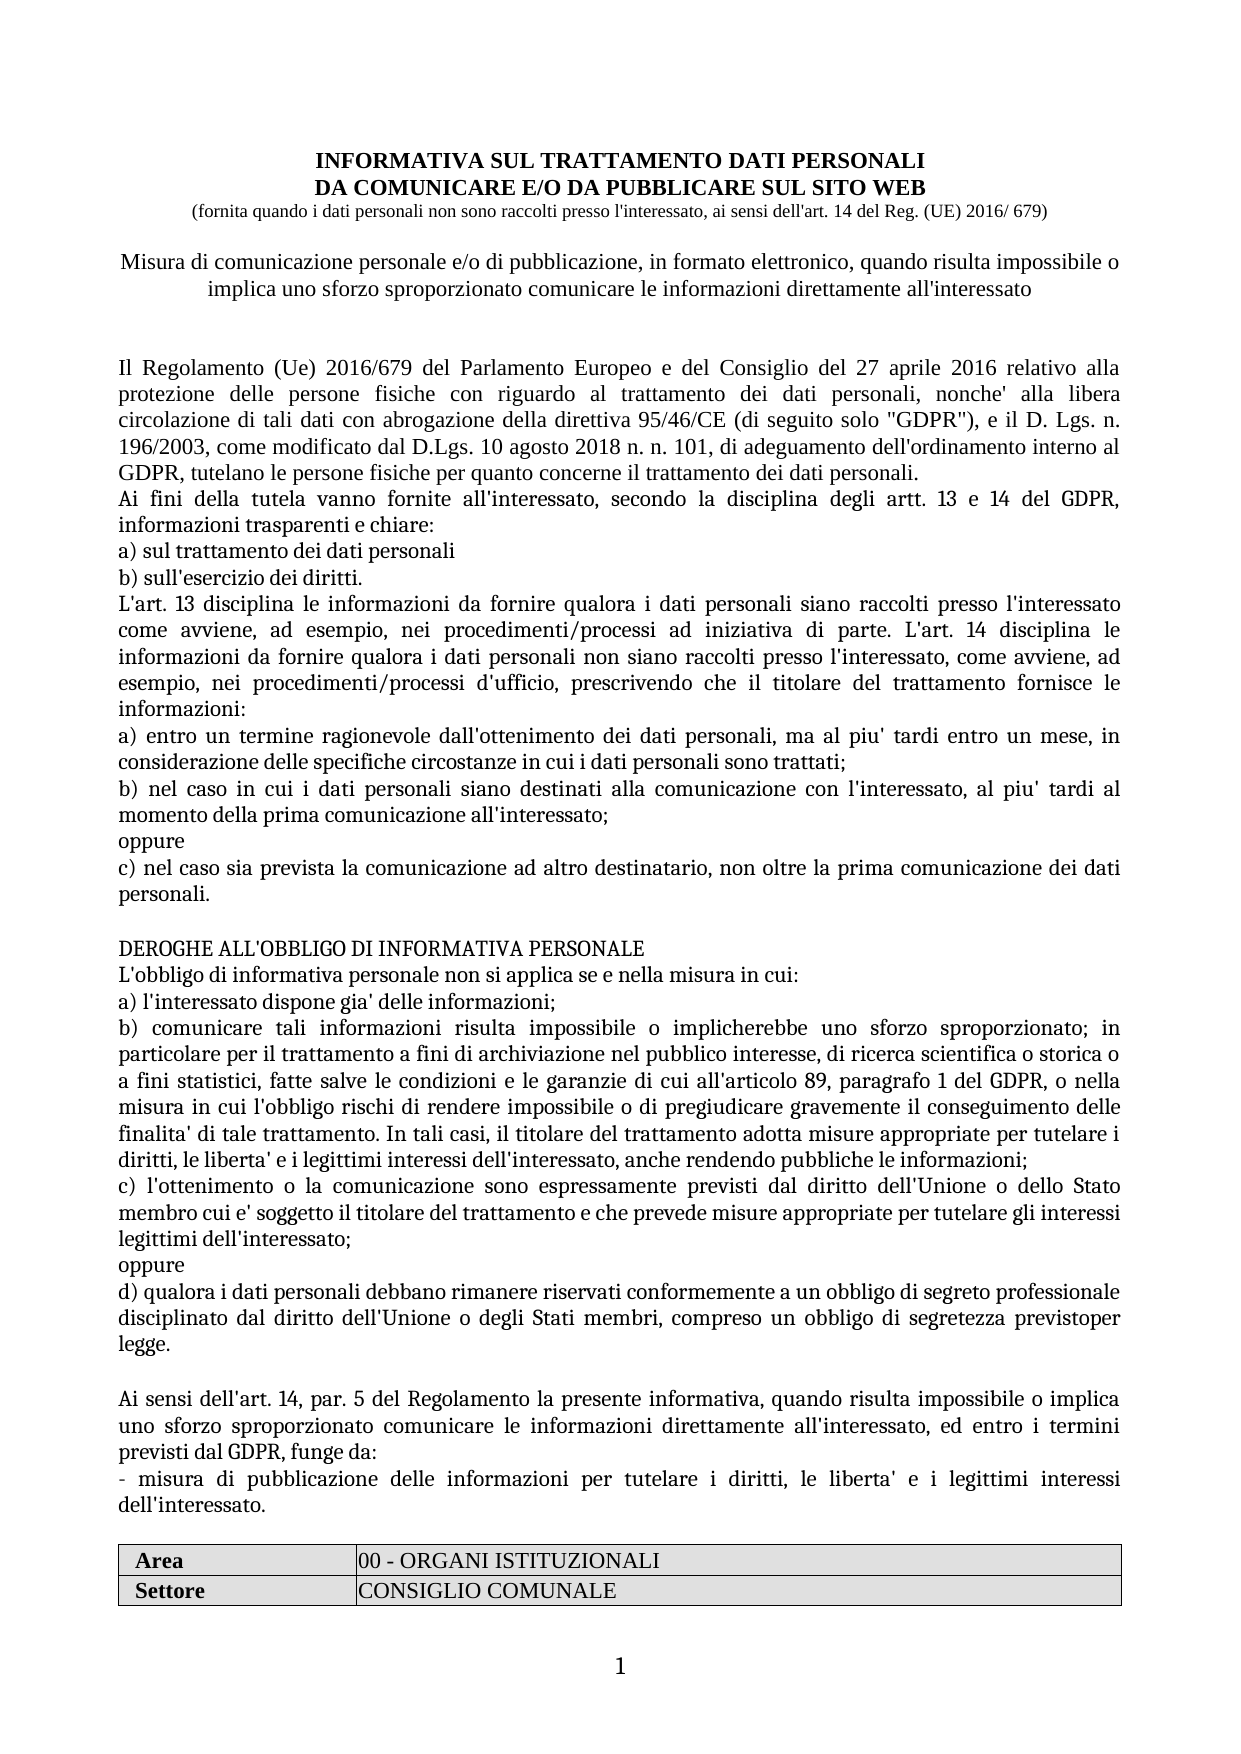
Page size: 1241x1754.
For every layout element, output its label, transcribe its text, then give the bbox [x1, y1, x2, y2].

table_cell Settore [119, 1576, 356, 1605]
table_cell CONSIGLIO COMUNALE [357, 1576, 1121, 1605]
table_header 00 - ORGANI ISTITUZIONALI [357, 1545, 1121, 1575]
text a) sul trattamento dei dati personali [118, 538, 1122, 564]
text DA COMUNICARE E/O DA PUBBLICARE SUL SITO WEB [118, 174, 1122, 200]
text Misura di comunicazione personale e/o di pubblicazione, in formato elettronico, quando risulta impossibile o implica uno sforzo sproporzionato comunicare le informazioni direttamente all'interessato [118, 248, 1122, 301]
text L'art. 13 disciplina le informazioni da fornire qualora i dati personali siano raccolti presso l'interessato come avviene, ad esempio, nei procedimenti/processi ad iniziativa di parte. L'art. 14 disciplina le informazioni da fornire qualora i dati personali non siano raccolti presso l'interessato, come avviene, ad esempio, nei procedimenti/processi d'ufficio, prescrivendo che il titolare del trattamento fornisce le informazioni: [118, 591, 1122, 723]
text oppure [118, 828, 1122, 854]
text a) entro un termine ragionevole dall'ottenimento dei dati personali, ma al piu' tardi entro un mese, in considerazione delle specifiche circostanze in cui i dati personali sono trattati; [118, 723, 1122, 775]
text a) l'interessato dispone gia' delle informazioni; [118, 988, 1122, 1015]
text c) nel caso sia prevista la comunicazione ad altro destinatario, non oltre la prima comunicazione dei dati personali. [118, 854, 1122, 907]
text INFORMATIVA SUL TRATTAMENTO DATI PERSONALI [118, 148, 1122, 174]
text b) sull'esercizio dei diritti. [118, 564, 1122, 591]
text - misura di pubblicazione delle informazioni per tutelare i diritti, le liberta' e i legittimi interessi dell'interessato. [118, 1465, 1122, 1518]
table_header Area [119, 1545, 356, 1575]
text d) qualora i dati personali debbano rimanere riservati conformemente a un obbligo di segreto professionale disciplinato dal diritto dell'Unione o degli Stati membri, compreso un obbligo di segretezza previstoper legge. [118, 1278, 1122, 1357]
text b) nel caso in cui i dati personali siano destinati alla comunicazione con l'interessato, al piu' tardi al momento della prima comunicazione all'interessato; [118, 775, 1122, 828]
text DEROGHE ALL'OBBLIGO DI INFORMATIVA PERSONALE [118, 936, 1122, 962]
text oppure [118, 1252, 1122, 1278]
text Ai fini della tutela vanno fornite all'interessato, secondo la disciplina degli artt. 13 e 14 del GDPR, informazioni trasparenti e chiare: [118, 485, 1122, 538]
text c) l'ottenimento o la comunicazione sono espressamente previsti dal diritto dell'Unione o dello Stato membro cui e' soggetto il titolare del trattamento e che prevede misure appropriate per tutelare gli interessi legittimi dell'interessato; [118, 1173, 1122, 1252]
text Ai sensi dell'art. 14, par. 5 del Regolamento la presente informativa, quando risulta impossibile o implica uno sforzo sproporzionato comunicare le informazioni direttamente all'interessato, ed entro i termini previsti dal GDPR, funge da: [118, 1386, 1122, 1465]
text b) comunicare tali informazioni risulta impossibile o implicherebbe uno sforzo sproporzionato; in particolare per il trattamento a fini di archiviazione nel pubblico interesse, di ricerca scientifica o storica o a fini statistici, fatte salve le condizioni e le garanzie di cui all'articolo 89, paragrafo 1 del GDPR, o nella misura in cui l'obbligo rischi di rendere impossibile o di pregiudicare gravemente il conseguimento delle finalita' di tale trattamento. In tali casi, il titolare del trattamento adotta misure appropriate per tutelare i diritti, le liberta' e i legittimi interessi dell'interessato, anche rendendo pubbliche le informazioni; [118, 1015, 1122, 1173]
text Il Regolamento (Ue) 2016/679 del Parlamento Europeo e del Consiglio del 27 aprile 2016 relativo alla protezione delle persone fisiche con riguardo al trattamento dei dati personali, nonche' alla libera circolazione di tali dati con abrogazione della direttiva 95/46/CE (di seguito solo "GDPR"), e il D. Lgs. n. 196/2003, come modificato dal D.Lgs. 10 agosto 2018 n. n. 101, di adeguamento dell'ordinamento interno al GDPR, tutelano le persone fisiche per quanto concerne il trattamento dei dati personali. [118, 354, 1122, 485]
text L'obbligo di informativa personale non si applica se e nella misura in cui: [118, 962, 1122, 988]
text (fornita quando i dati personali non sono raccolti presso l'interessato, ai sensi dell'art. 14 del Reg. (UE) 2016/ 679) [118, 200, 1122, 222]
